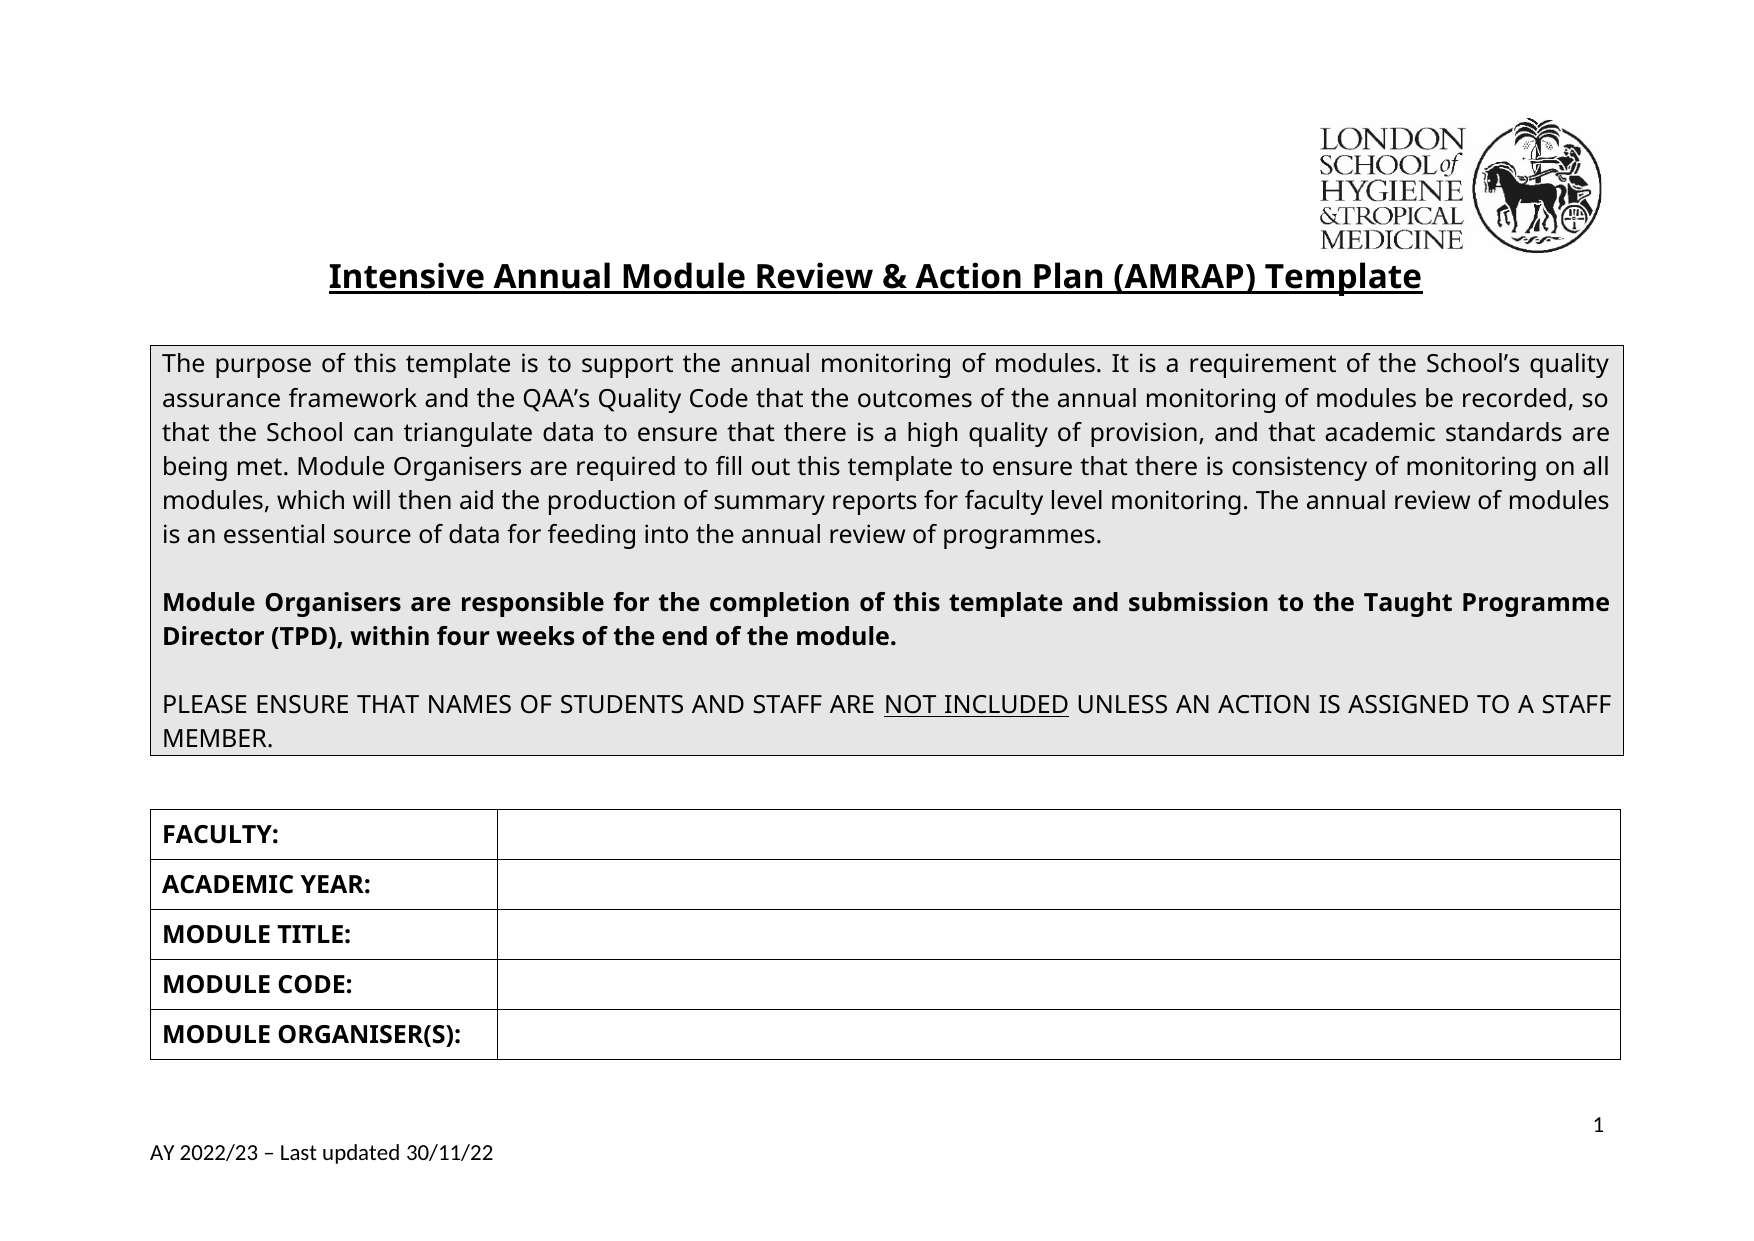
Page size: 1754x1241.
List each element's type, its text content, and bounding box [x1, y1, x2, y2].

table_header [498, 810, 1620, 859]
table_cell Module organiser(S): [151, 1010, 497, 1059]
table_cell [498, 960, 1620, 1009]
table_cell [498, 910, 1620, 959]
table_cell [498, 1010, 1620, 1059]
table_cell [498, 860, 1620, 909]
table_cell MODULE CODE: [151, 960, 497, 1009]
table_header FACULTY: [151, 810, 497, 859]
subtitle Intensive Annual Module Review & Action Plan (AMRAP) Template [150, 253, 1601, 298]
picture [1320, 118, 1602, 253]
table_cell ACADEMIC YEAR: [151, 860, 497, 909]
table_header The purpose of this template is to support the annual monitoring of modules. It is a requirement of the School’s quality assurance framework and the QAA’s Quality Code that the outcomes of the annual monitoring of modules be recorded, so that the School can triangulate data to ensure that there is a high quality of provision, and that academic standards are being met. Module Organisers are required to fill out this template to ensure that there is consistency of monitoring on all modules, which will then aid the production of summary reports for faculty level monitoring. The annual review of modules is an essential source of data for feeding into the annual review of programmes. Module Organisers are responsible for the completion of this template and submission to the Taught Programme Director (TPD), within four weeks of the end of the module. PLEASE ENSURE THAT NAMES OF STUDENTS AND STAFF ARE NOT INCLUDED UNLESS AN ACTION IS ASSIGNED TO A STAFF MEMBER. [151, 346, 1623, 755]
table_cell MODULE TITLE: [151, 910, 497, 959]
